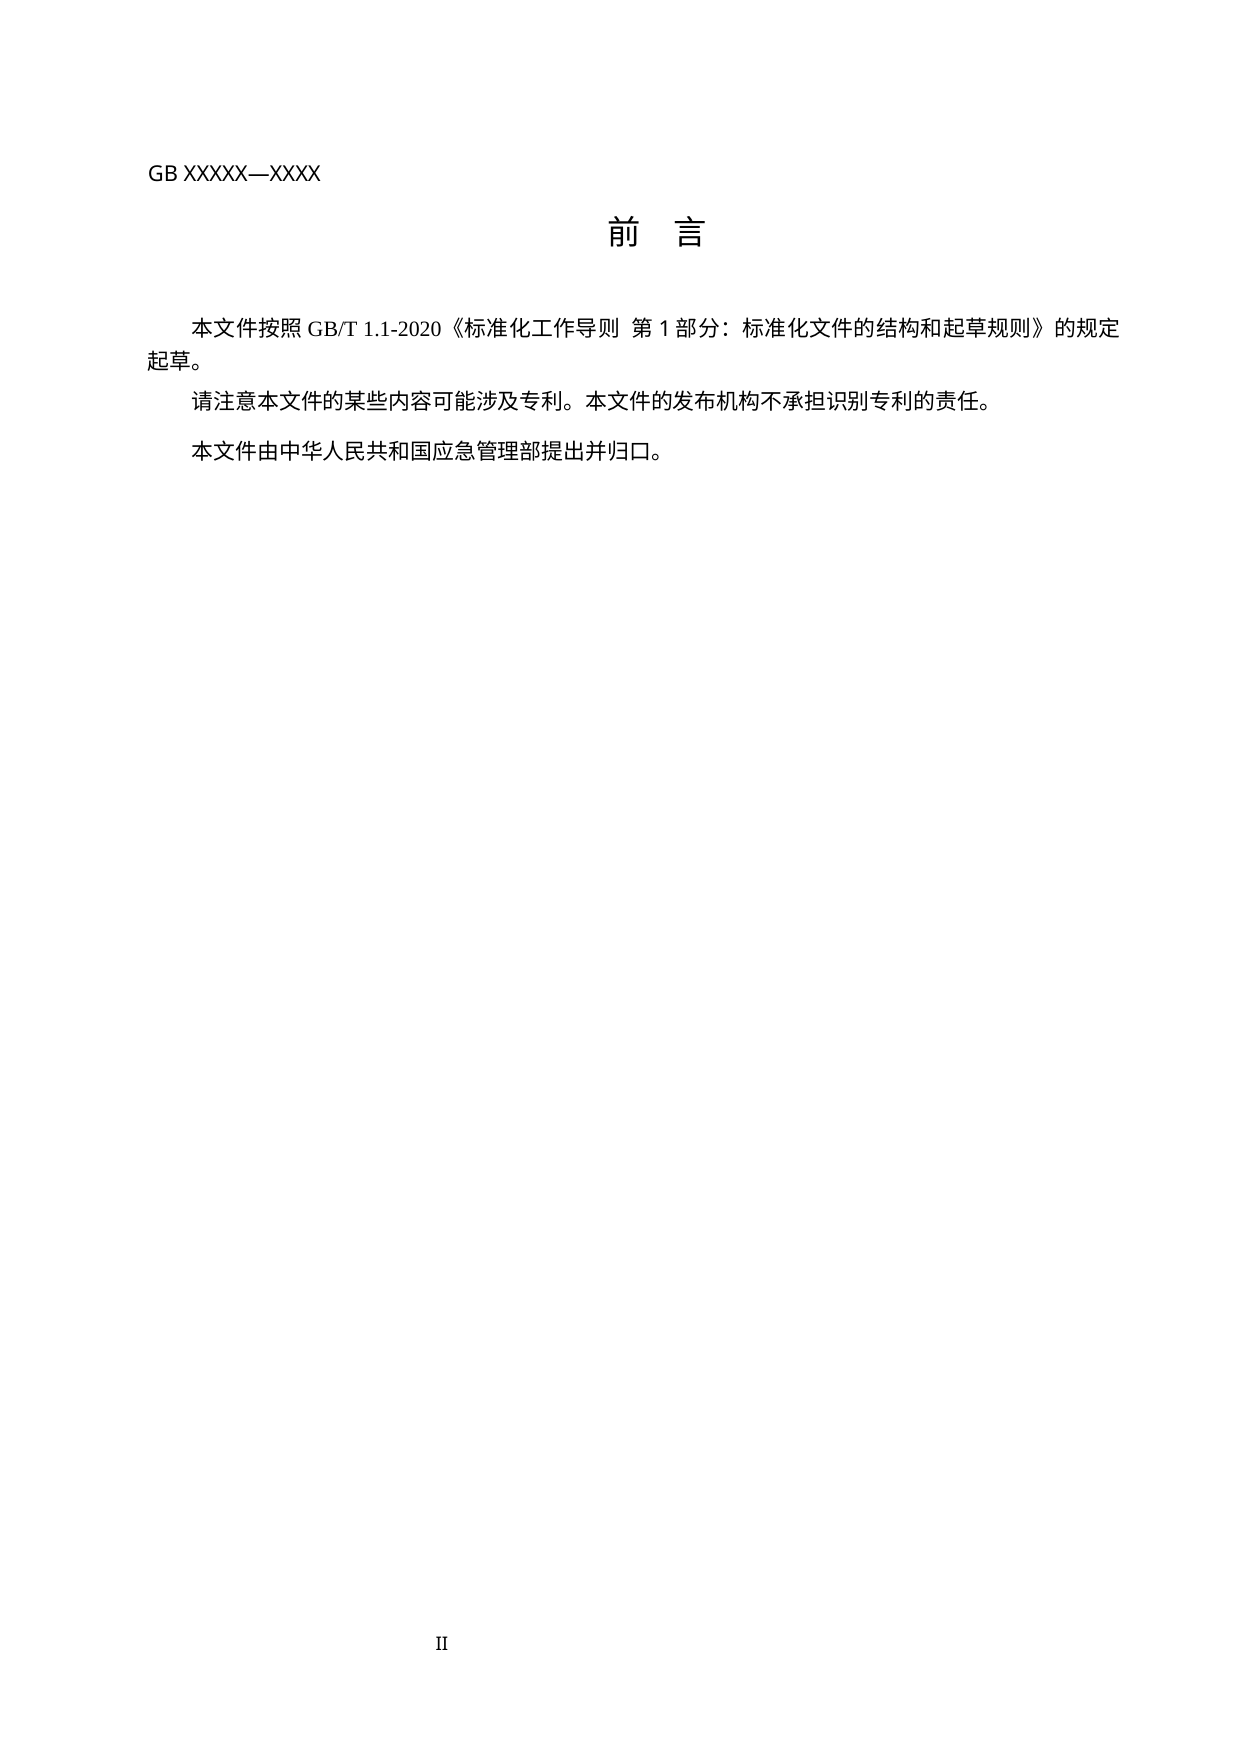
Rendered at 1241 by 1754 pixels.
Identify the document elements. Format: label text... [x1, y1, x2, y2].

text 前言 [148, 197, 1122, 262]
text 本文件由中华人民共和国应急管理部提出并归口。 [148, 426, 1122, 468]
text 请注意本文件的某些内容可能涉及专利。本文件的发布机构不承担识别专利的责任。 [148, 376, 1122, 418]
text 本文件按照GB/T 1.1-2020《标准化工作导则 第1部分：标准化文件的结构和起草规则》的规定起草。 [148, 311, 1122, 376]
